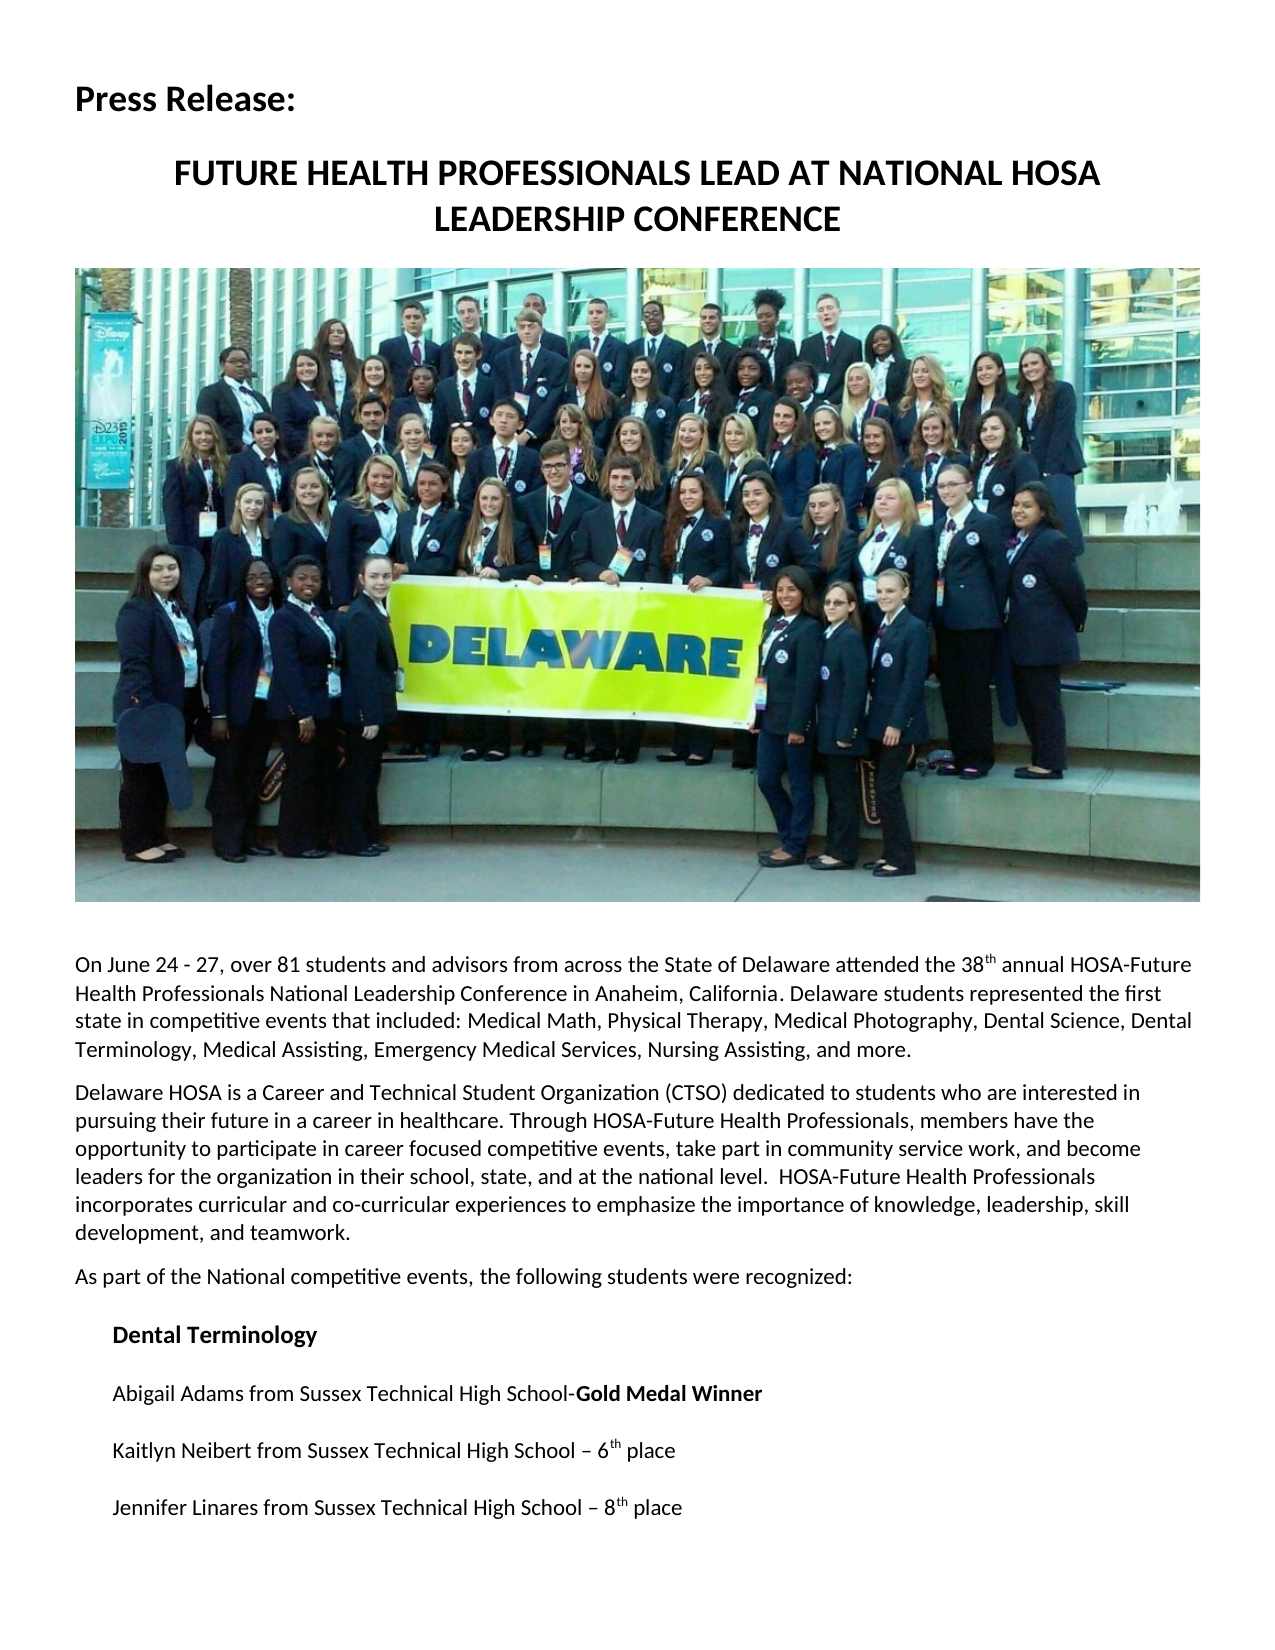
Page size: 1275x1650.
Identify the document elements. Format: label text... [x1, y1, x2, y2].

text Jennifer Linares from Sussex Technical High School – 8th place [112, 1493, 1200, 1521]
text FUTURE HEALTH PROFESSIONALS LEAD AT NATIONAL HOSA LEADERSHIP CONFERENCE [75, 149, 1200, 241]
text Dental Terminology [112, 1319, 1200, 1350]
text Kaitlyn Neibert from Sussex Technical High School – 6th place [112, 1436, 1200, 1464]
text Press Release: [75, 75, 1200, 121]
picture [75, 268, 1200, 902]
text On June 24 - 27, over 81 students and advisors from across the State of Delaware attended the 38th annual HOSA-Future Health Professionals National Leadership Conference in Anaheim, California. Delaware students represented the first state in competitive events that included: Medical Math, Physical Therapy, Medical Photography, Dental Science, Dental Terminology, Medical Assisting, Emergency Medical Services, Nursing Assisting, and more. [75, 923, 1200, 1063]
text As part of the National competitive events, the following students were recognized: [75, 1262, 1200, 1290]
text Abigail Adams from Sussex Technical High School-Gold Medal Winner [112, 1379, 1200, 1407]
text Delaware HOSA is a Career and Technical Student Organization (CTSO) dedicated to students who are interested in pursuing their future in a career in healthcare. Through HOSA-Future Health Professionals, members have the opportunity to participate in career focused competitive events, take part in community service work, and become leaders for the organization in their school, state, and at the national level. HOSA-Future Health Professionals incorporates curricular and co-curricular experiences to emphasize the importance of knowledge, leadership, skill development, and teamwork. [75, 1078, 1200, 1246]
